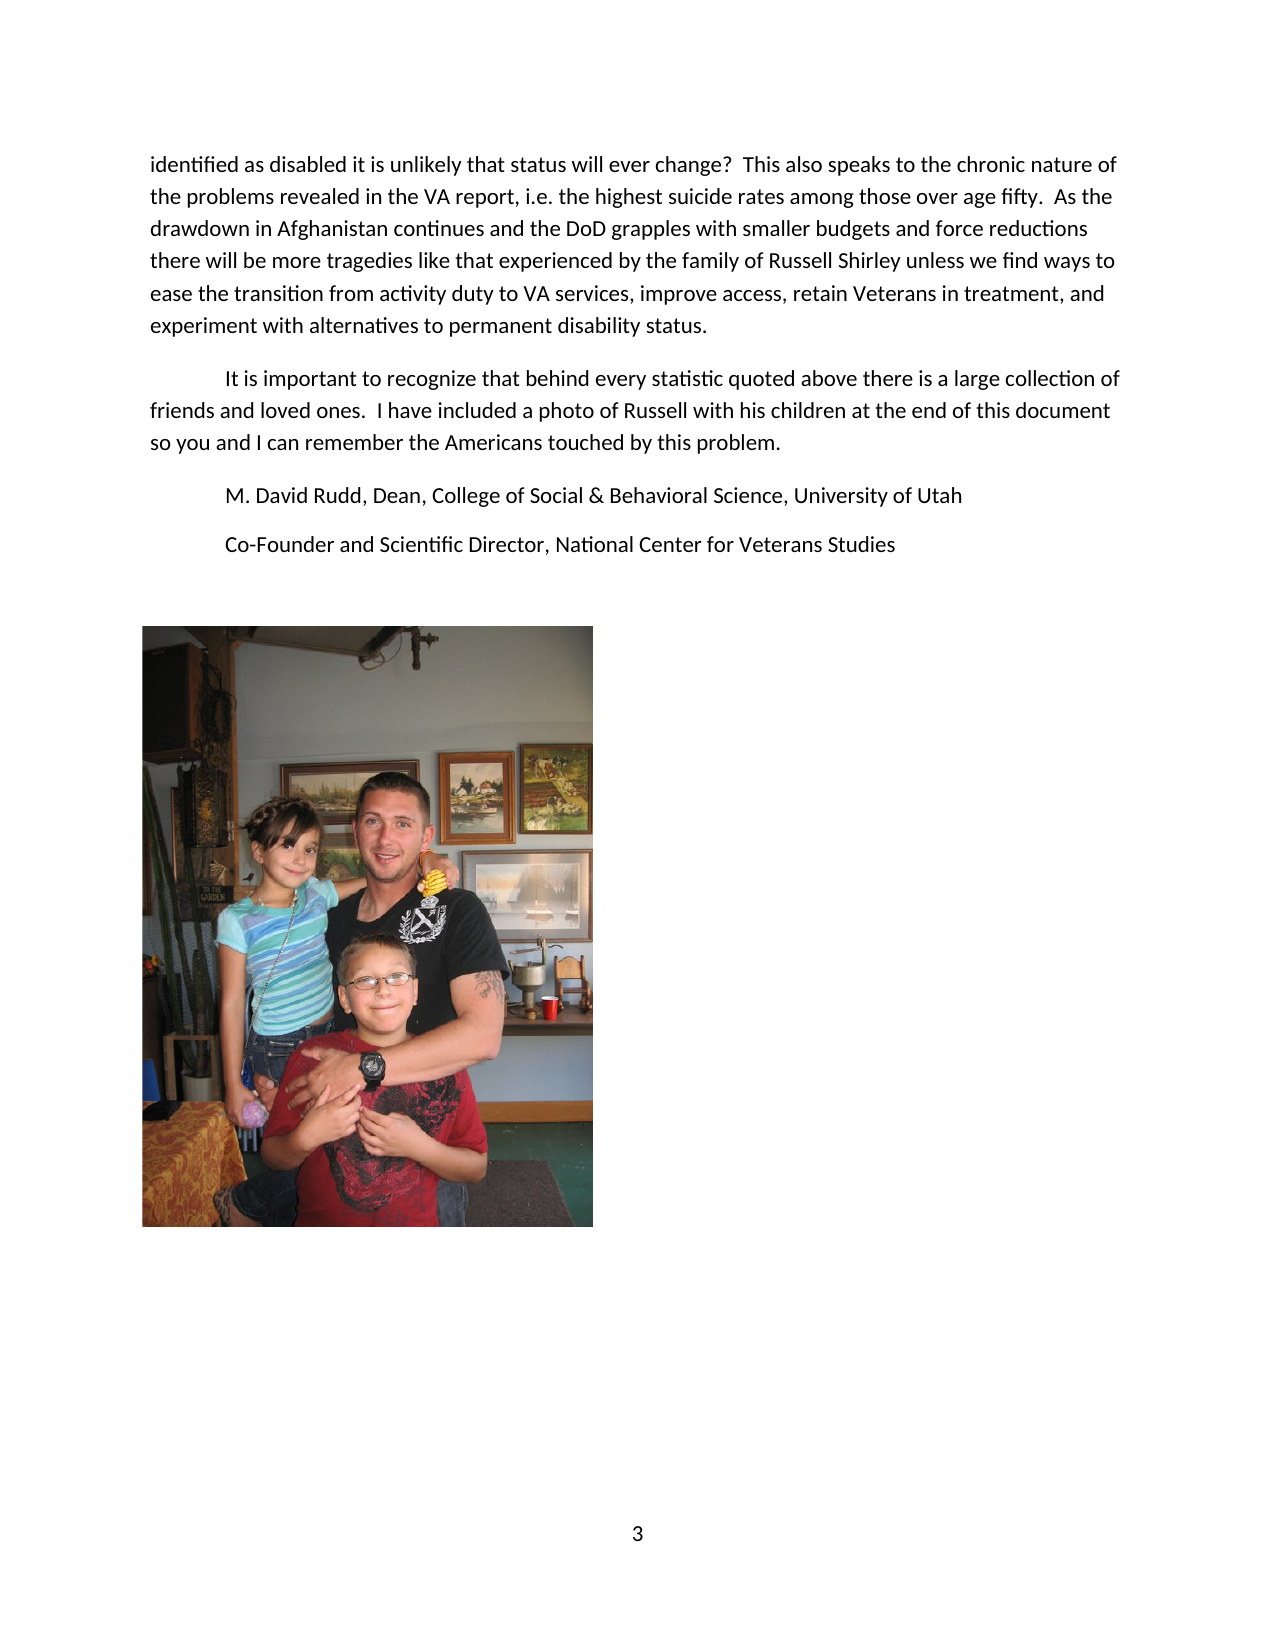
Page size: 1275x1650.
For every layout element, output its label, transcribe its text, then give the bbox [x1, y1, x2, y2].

picture [142, 626, 593, 1227]
text It is important to recognize that behind every statistic quoted above there is a large collection of friends and loved ones. I have included a photo of Russell with his children at the end of this document so you and I can remember the Americans touched by this problem. [150, 364, 1125, 456]
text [150, 150, 1125, 339]
text Co-Founder and Scientific Director, National Center for Veterans Studies [150, 530, 1125, 558]
text M. David Rudd, Dean, College of Social & Behavioral Science, University of Utah [150, 481, 1125, 509]
